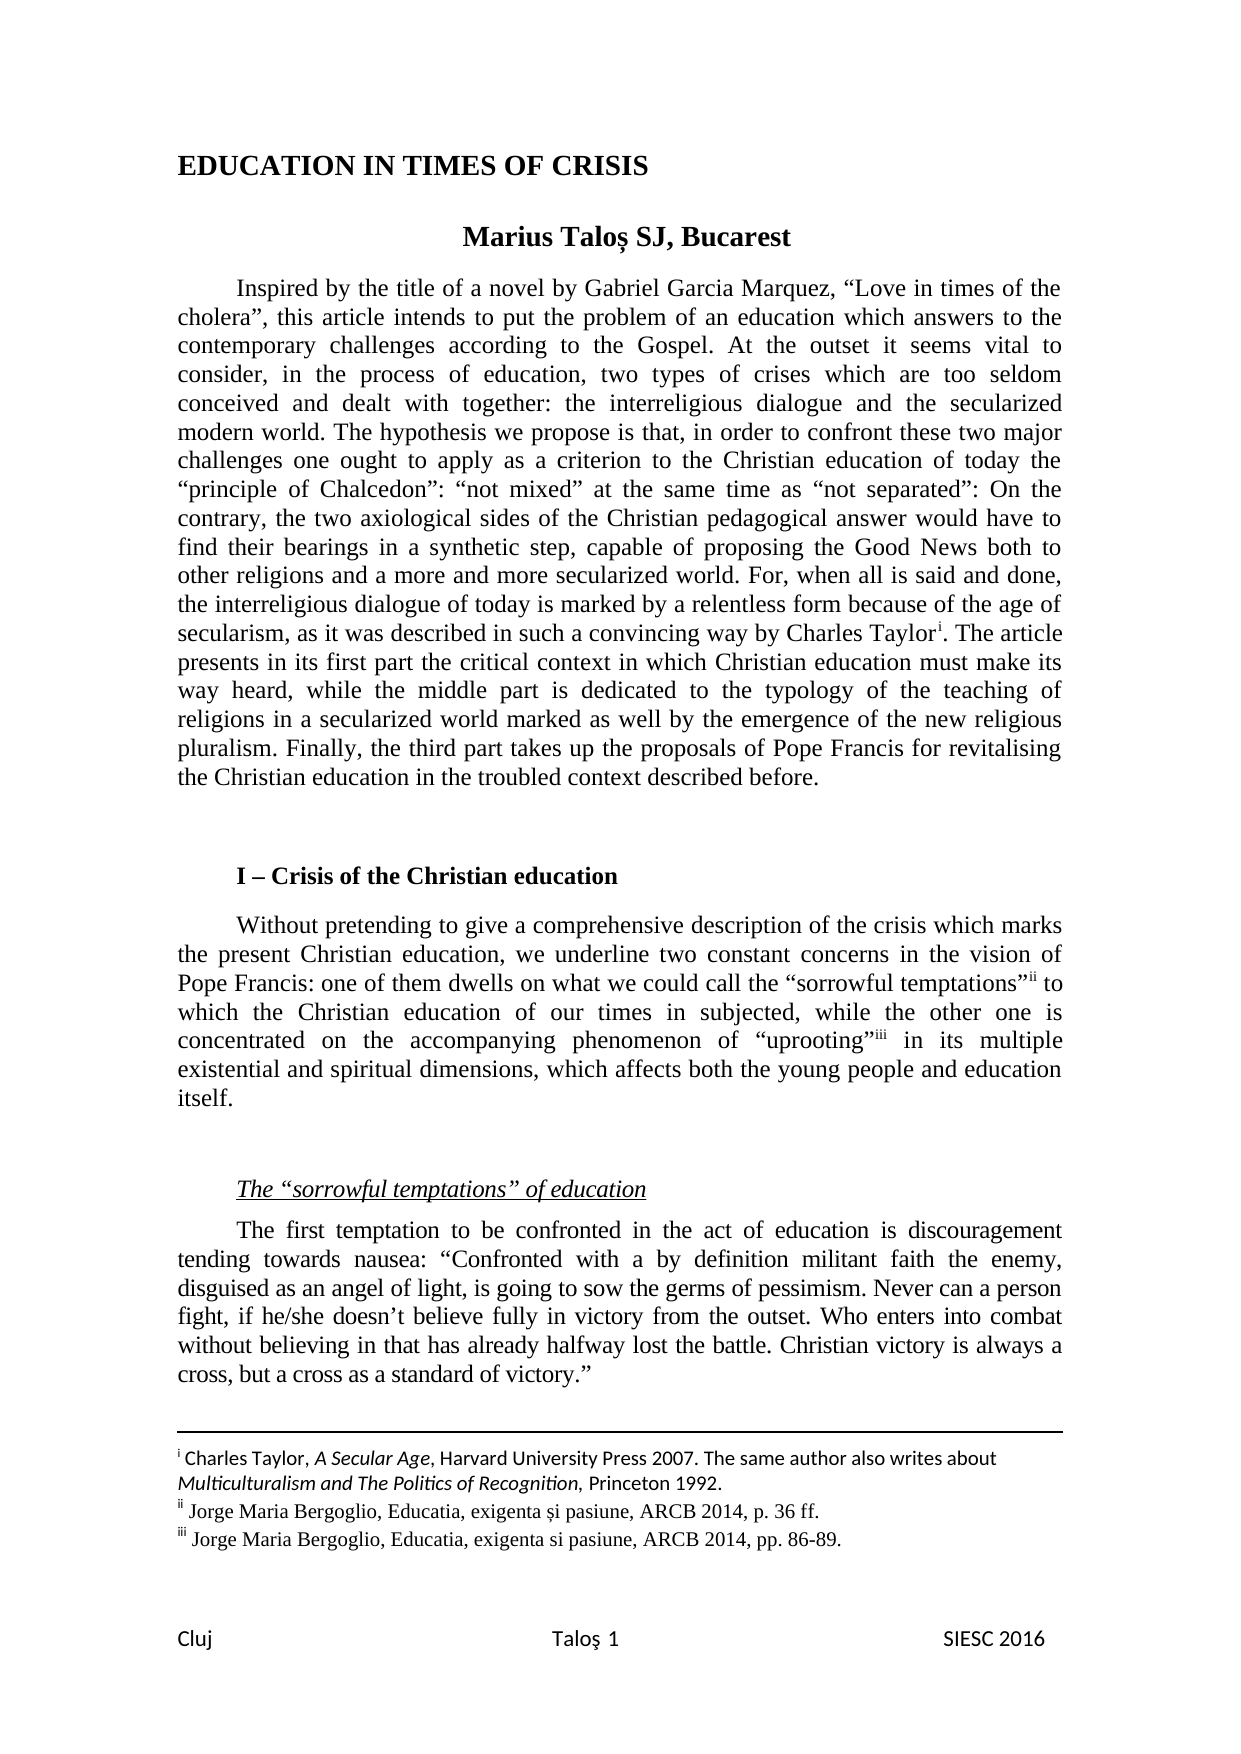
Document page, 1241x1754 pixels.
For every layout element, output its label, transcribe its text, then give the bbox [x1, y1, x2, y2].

text i Charles Taylor, A Secular Age, Harvard University Press 2007. The same author also writes about Multiculturalism and The Politics of Recognition, Princeton 1992. [177, 1445, 1063, 1496]
text Marius Taloș SJ, Bucarest [177, 219, 1063, 252]
text Inspired by the title of a novel by Gabriel Garcia Marquez, “Love in times of the cholera”, this article intends to put the problem of an education which answers to the contemporary challenges according to the Gospel. At the outset it seems vital to consider, in the process of education, two types of crises which are too seldom conceived and dealt with together: the interreligious dialogue and the secularized modern world. The hypothesis we propose is that, in order to confront these two major challenges one ought to apply as a criterion to the Christian education of today the “principle of Chalcedon”: “not mixed” at the same time as “not separated”: On the contrary, the two axiological sides of the Christian pedagogical answer would have to find their bearings in a synthetic step, capable of proposing the Good News both to other religions and a more and more secularized world. For, when all is said and done, the interreligious dialogue of today is marked by a relentless form because of the age of secularism, as it was described in such a convincing way by Charles Taylor. The article presents in its first part the critical context in which Christian education must make its way heard, while the middle part is dedicated to the typology of the teaching of religions in a secularized world marked as well by the emergence of the new religious pluralism. Finally, the third part takes up the proposals of Pope Francis for revitalising the Christian education in the troubled context described before. [177, 273, 1063, 791]
text Education In tIMES OF crisIS [177, 148, 1063, 181]
text I – Crisis of the Christian education [177, 861, 1063, 890]
text The “sorrowful temptations” of education [177, 1174, 1063, 1203]
text Without pretending to give a comprehensive description of the crisis which marks the present Christian education, we underline two constant concerns in the vision of Pope Francis: one of them dwells on what we could call the “sorrowful temptations” to which the Christian education of our times in subjected, while the other one is concentrated on the accompanying phenomenon of “uprooting” in its multiple existential and spiritual dimensions, which affects both the young people and education itself. [177, 911, 1063, 1112]
text ii Jorge Maria Bergoglio, Educatia, exigenta și pasiune, ARCB 2014, p. 36 ff. [177, 1496, 1063, 1524]
text The first temptation to be confronted in the act of education is discouragement tending towards nausea: “Confronted with a by definition militant faith the enemy, disguised as an angel of light, is going to sow the germs of pessimism. Never can a person fight, if he/she doesn’t believe fully in victory from the outset. Who enters into combat without believing in that has already halfway lost the battle. Christian victory is always a cross, but a cross as a standard of victory.” [177, 1215, 1063, 1388]
text iii Jorge Maria Bergoglio, Educatia, exigenta si pasiune, ARCB 2014, pp. 86-89. [177, 1524, 1063, 1552]
